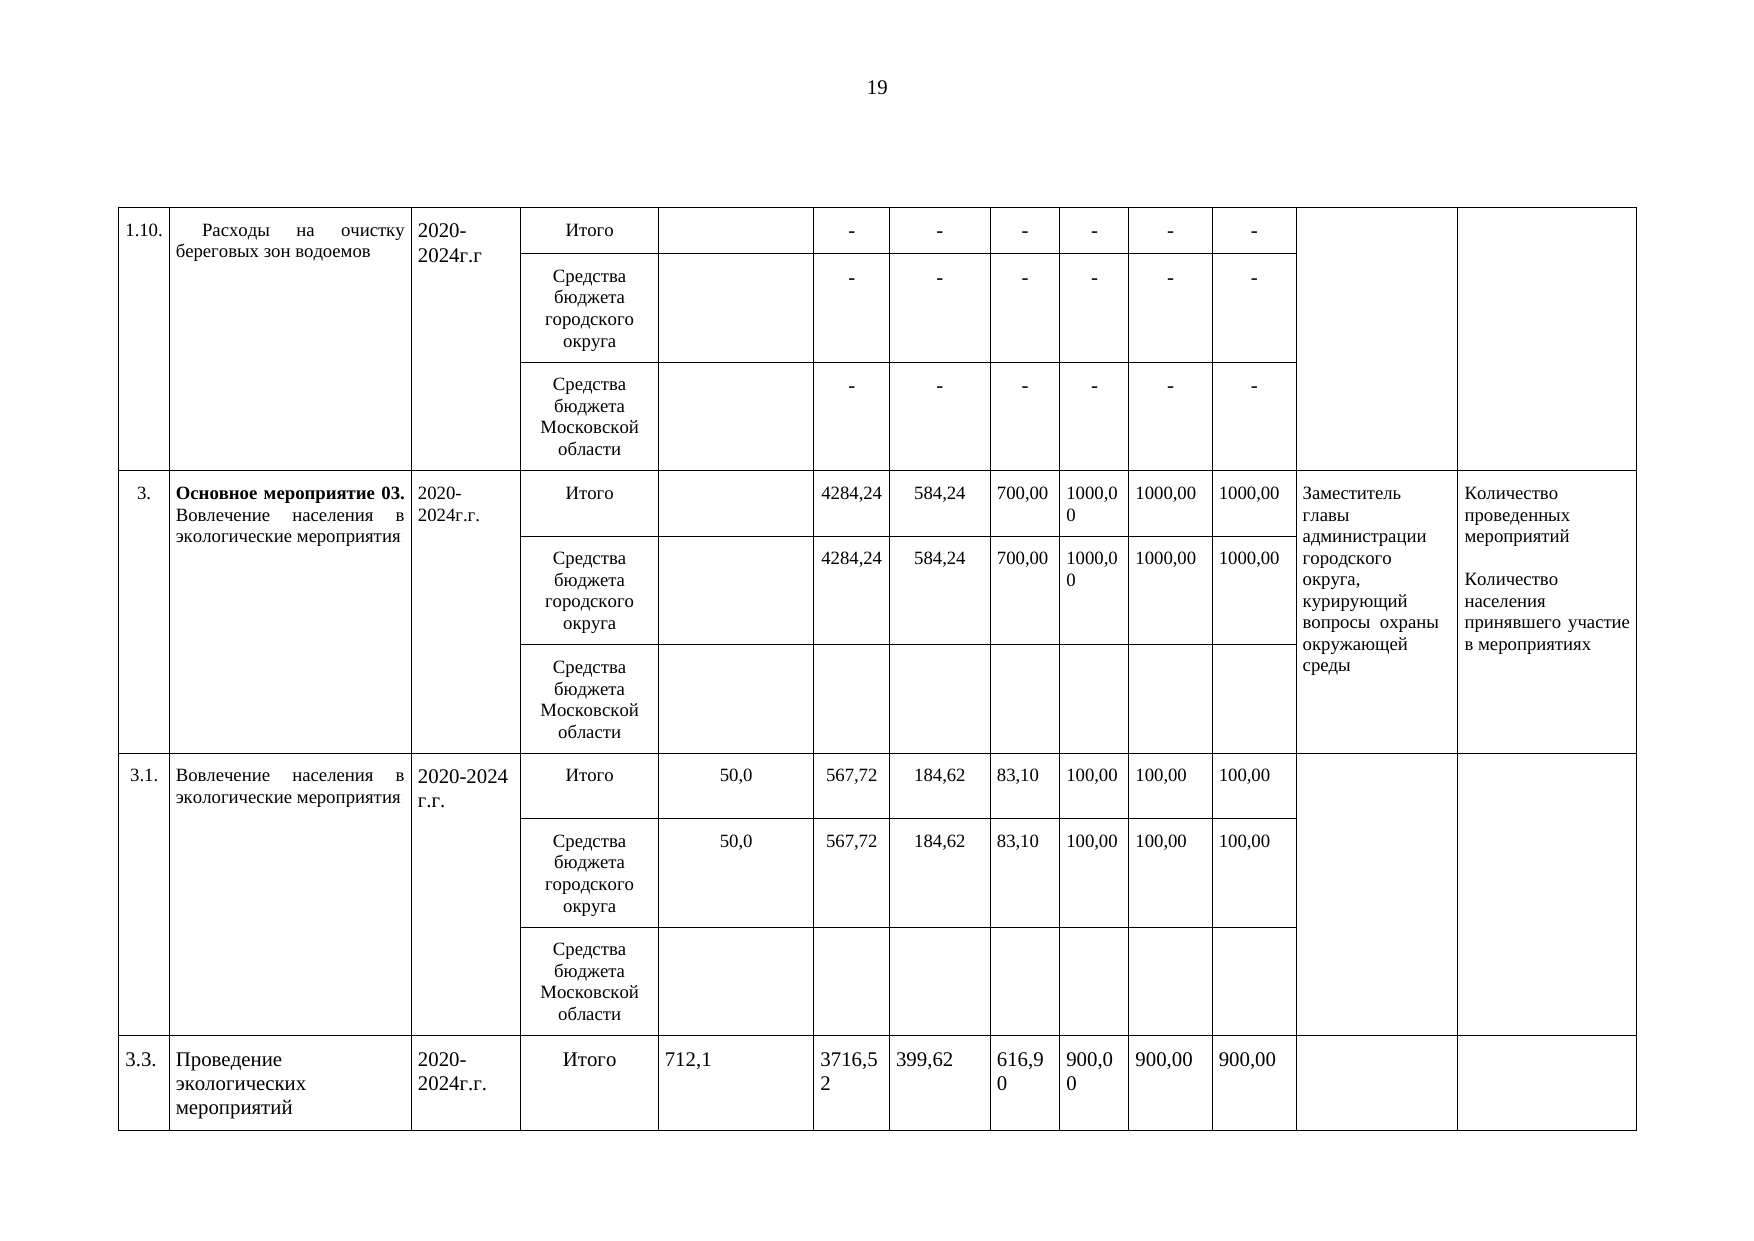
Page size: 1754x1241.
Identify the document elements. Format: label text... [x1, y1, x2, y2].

table_cell Средства бюджета городского округа [521, 254, 658, 362]
table_cell [1297, 754, 1457, 1035]
table_cell 3. [119, 471, 169, 753]
table_cell [814, 928, 889, 1035]
table_cell [659, 363, 813, 470]
table_cell - [991, 208, 1059, 253]
table_cell 1000,00 [1129, 471, 1212, 536]
table_cell Количество проведенных мероприятий Количество населения принявшего участие в мероприятиях [1458, 471, 1636, 753]
table_cell [890, 645, 990, 753]
table_cell 100,00 [1129, 754, 1212, 818]
table_cell [1458, 208, 1636, 470]
table_cell 1000,00 [1213, 537, 1296, 644]
table_cell - [1129, 254, 1212, 362]
table_cell - [814, 208, 889, 253]
table_cell 1000,00 [1213, 471, 1296, 536]
table_cell 700,00 [991, 537, 1059, 644]
table_cell [991, 928, 1059, 1035]
table_cell [659, 645, 813, 753]
table_cell [1129, 645, 1212, 753]
table_cell - [1060, 208, 1128, 253]
table_cell [1297, 1036, 1457, 1130]
table_cell 1000,00 [1060, 471, 1128, 536]
table_cell [1458, 1036, 1636, 1130]
table_cell Заместитель главы администрации городского округа, курирующий вопросы охраны окружающей среды [1297, 471, 1457, 753]
table_cell [1213, 645, 1296, 753]
table_cell [1129, 928, 1212, 1035]
table_cell [659, 208, 813, 253]
table_cell 1000,00 [1129, 537, 1212, 644]
table_cell 584,24 [890, 537, 990, 644]
table_cell - [1060, 363, 1128, 470]
table_cell 900,00 [1213, 1036, 1296, 1130]
table_cell 50,0 [659, 754, 813, 818]
table_cell [1060, 645, 1128, 753]
table_cell [1213, 928, 1296, 1035]
table_cell Вовлечение населения в экологические мероприятия [170, 754, 411, 1035]
table_cell [659, 537, 813, 644]
table_cell - [890, 208, 990, 253]
table_cell 83,10 [991, 819, 1059, 927]
table_cell [659, 928, 813, 1035]
table_cell 700,00 [991, 471, 1059, 536]
table_cell Средства бюджета городского округа [521, 819, 658, 927]
table_cell [1458, 754, 1636, 1035]
table_cell - [814, 254, 889, 362]
table_cell - [890, 254, 990, 362]
table_cell - [1213, 208, 1296, 253]
table_cell 83,10 [991, 754, 1059, 818]
table_cell 50,0 [659, 819, 813, 927]
table_cell Расходы на очистку береговых зон водоемов [170, 208, 411, 470]
table_cell Итого [521, 208, 658, 253]
table_cell 900,00 [1060, 1036, 1128, 1130]
table_cell - [1213, 254, 1296, 362]
table_cell 399,62 [890, 1036, 990, 1130]
table_cell [991, 645, 1059, 753]
table_cell 100,00 [1060, 754, 1128, 818]
table_cell Основное мероприятие 03. Вовлечение населения в экологические мероприятия [170, 471, 411, 753]
table_cell 3.3. [119, 1036, 169, 1130]
table_cell [814, 645, 889, 753]
table_cell 567,72 [814, 819, 889, 927]
table_cell [659, 471, 813, 536]
table_cell 4284,24 [814, 537, 889, 644]
table_cell 3.1. [119, 754, 169, 1035]
table_cell 900,00 [1129, 1036, 1212, 1130]
table_cell 4284,24 [814, 471, 889, 536]
table_cell Итого [521, 754, 658, 818]
table_cell 100,00 [1213, 819, 1296, 927]
table_cell 1.10. [119, 208, 169, 470]
table_cell - [991, 254, 1059, 362]
table_cell 2020-2024г.г [412, 208, 520, 470]
table_cell - [1060, 254, 1128, 362]
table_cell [170, 1036, 411, 1130]
table_cell - [991, 363, 1059, 470]
table_cell 616,90 [991, 1036, 1059, 1130]
table_cell - [1213, 363, 1296, 470]
table_cell Средства бюджета городского округа [521, 537, 658, 644]
table_cell 567,72 [814, 754, 889, 818]
table_cell [890, 928, 990, 1035]
table_cell Итого [521, 471, 658, 536]
table_cell Средства бюджета Московской области [521, 928, 658, 1035]
table_cell Средства бюджета Московской области [521, 645, 658, 753]
table_cell [1297, 208, 1457, 470]
table_cell 184,62 [890, 819, 990, 927]
table_cell 100,00 [1060, 819, 1128, 927]
table_cell [1060, 928, 1128, 1035]
table_cell [659, 254, 813, 362]
table_cell 100,00 [1129, 819, 1212, 927]
table_cell - [890, 363, 990, 470]
table_cell 1000,00 [1060, 537, 1128, 644]
table_cell Средства бюджета Московской области [521, 363, 658, 470]
table_cell - [814, 363, 889, 470]
table_cell 2020-2024г.г. [412, 471, 520, 753]
table_cell 584,24 [890, 471, 990, 536]
table_cell 712,1 [659, 1036, 813, 1130]
table_cell 3716,52 [814, 1036, 889, 1130]
table_cell - [1129, 208, 1212, 253]
table_cell 184,62 [890, 754, 990, 818]
table_cell 100,00 [1213, 754, 1296, 818]
table_cell - [1129, 363, 1212, 470]
table_cell 2020-2024г.г. [412, 1036, 520, 1130]
table_cell Итого [521, 1036, 658, 1130]
table_cell 2020-2024 г.г. [412, 754, 520, 1035]
